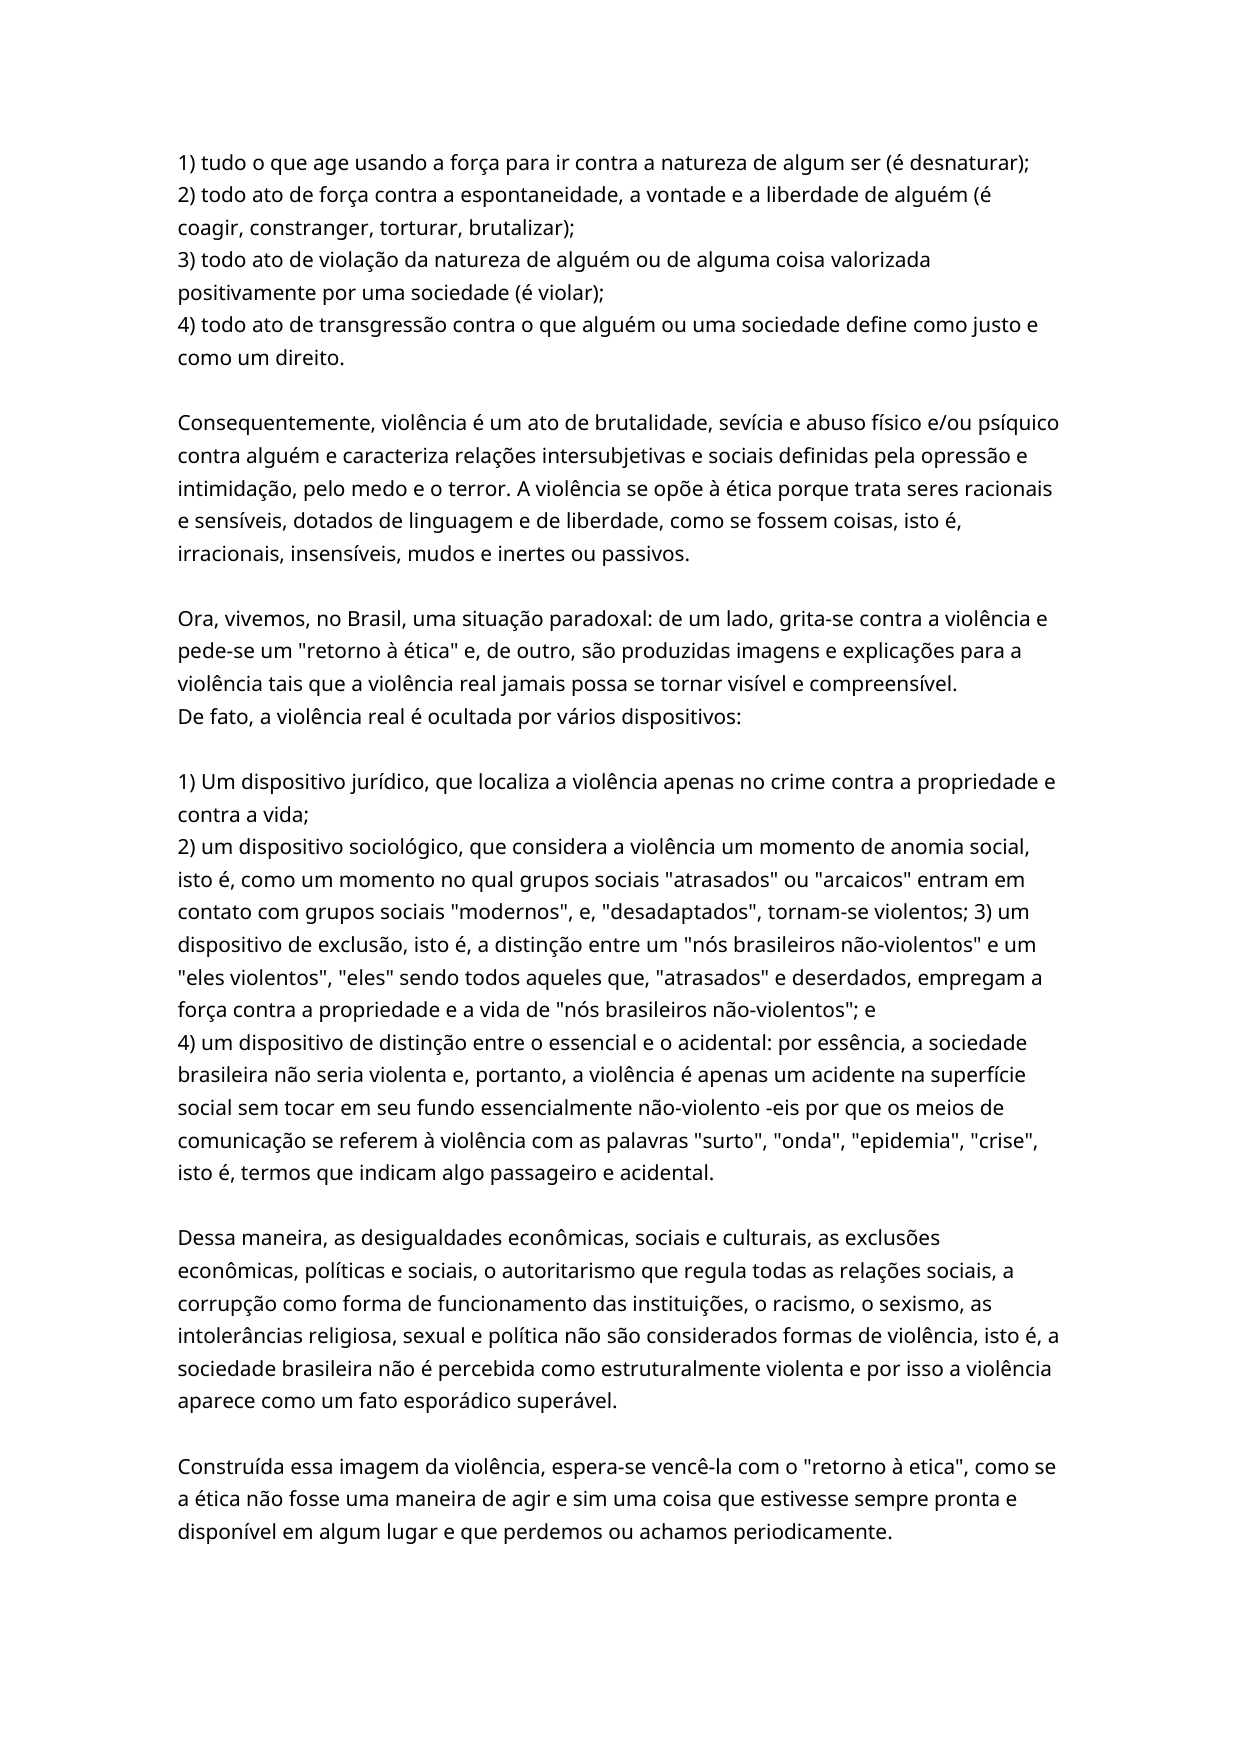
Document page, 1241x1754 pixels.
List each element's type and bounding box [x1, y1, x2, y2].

text [177, 148, 1063, 1578]
